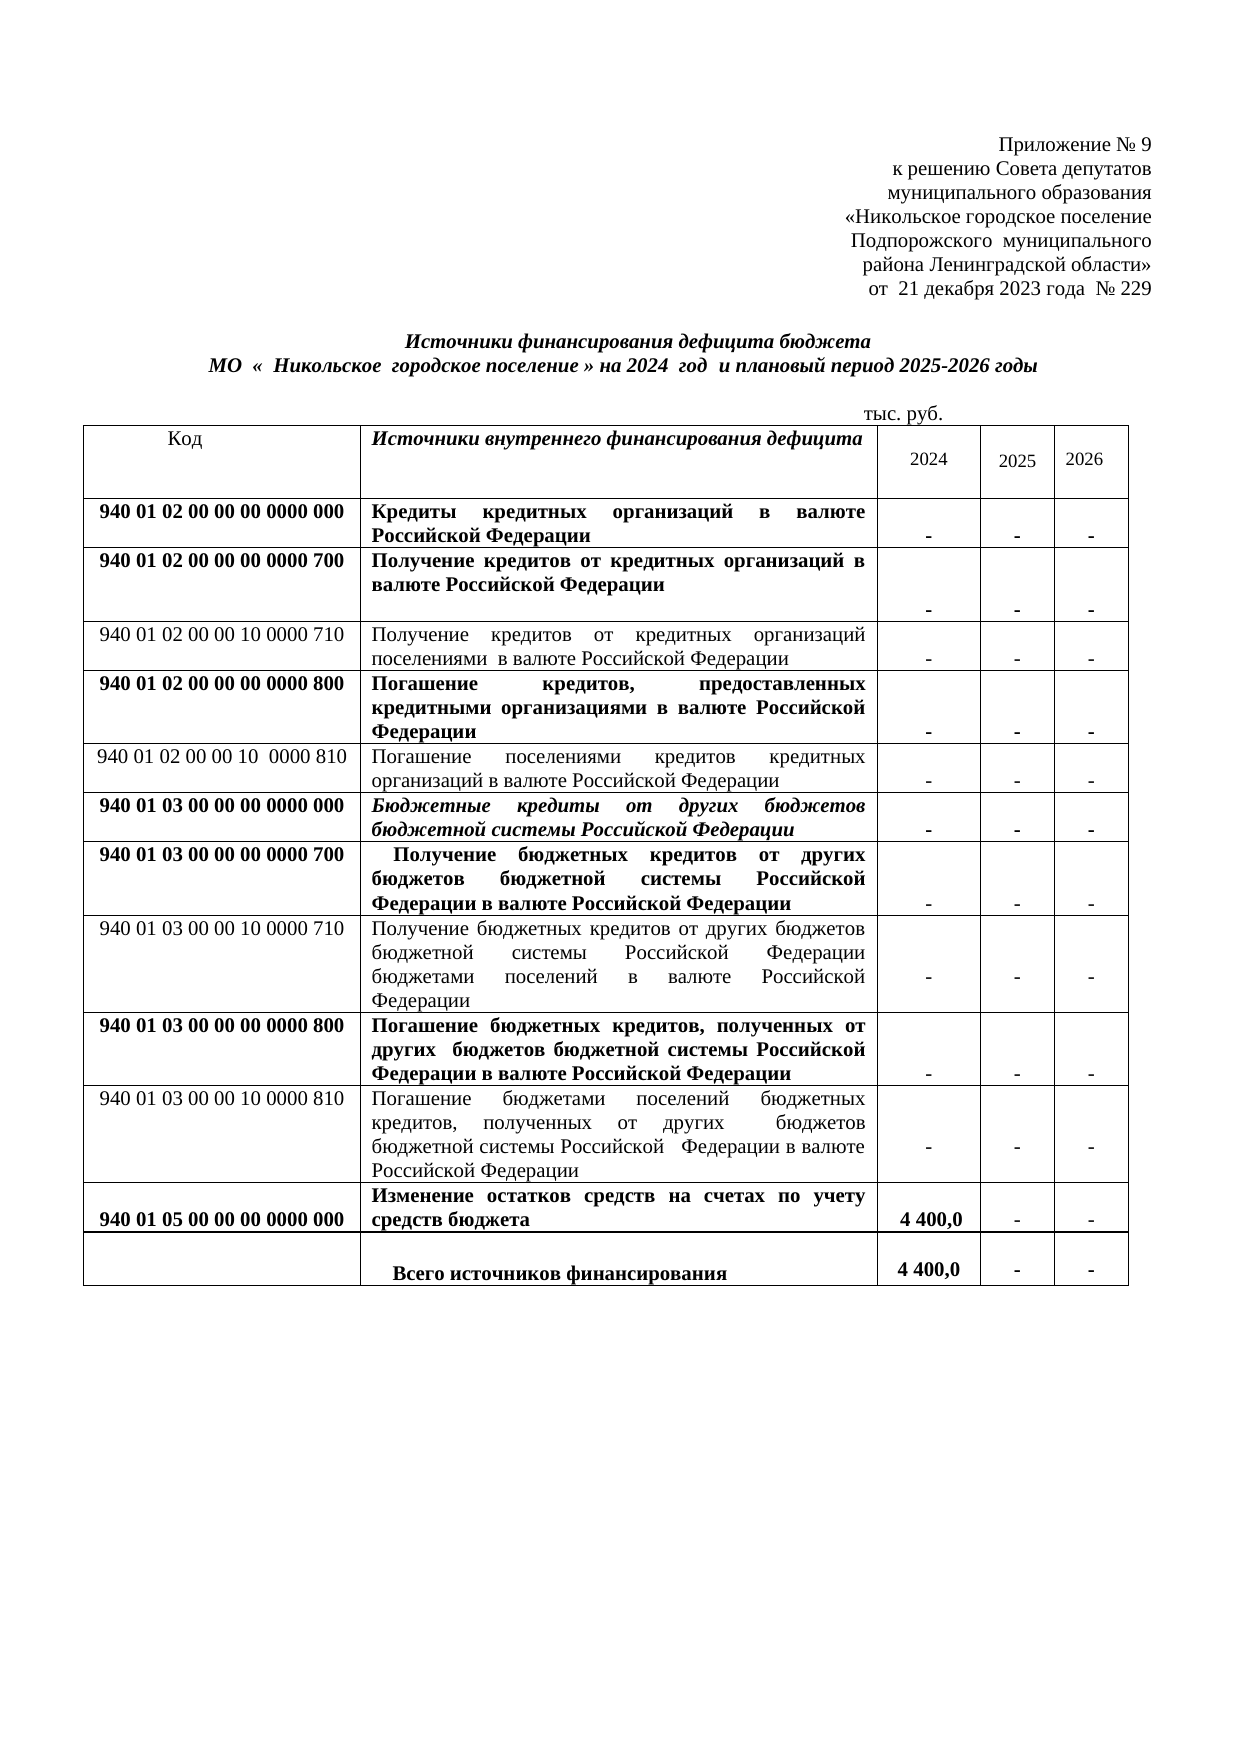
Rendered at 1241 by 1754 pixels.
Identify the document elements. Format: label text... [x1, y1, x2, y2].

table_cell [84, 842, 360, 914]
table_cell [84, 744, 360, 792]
text «Никольское городское поселение [94, 204, 1152, 228]
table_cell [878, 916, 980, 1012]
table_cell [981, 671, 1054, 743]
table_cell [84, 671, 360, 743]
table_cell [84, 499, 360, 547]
text Источники финансирования дефицита бюджета [94, 329, 1152, 353]
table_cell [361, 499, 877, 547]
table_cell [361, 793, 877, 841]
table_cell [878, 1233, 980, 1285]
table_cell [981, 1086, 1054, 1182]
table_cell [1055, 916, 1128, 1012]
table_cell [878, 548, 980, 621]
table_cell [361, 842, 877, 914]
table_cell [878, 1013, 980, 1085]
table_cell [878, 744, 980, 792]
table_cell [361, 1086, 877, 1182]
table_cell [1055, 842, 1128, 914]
text к решению Совета депутатов [94, 156, 1152, 180]
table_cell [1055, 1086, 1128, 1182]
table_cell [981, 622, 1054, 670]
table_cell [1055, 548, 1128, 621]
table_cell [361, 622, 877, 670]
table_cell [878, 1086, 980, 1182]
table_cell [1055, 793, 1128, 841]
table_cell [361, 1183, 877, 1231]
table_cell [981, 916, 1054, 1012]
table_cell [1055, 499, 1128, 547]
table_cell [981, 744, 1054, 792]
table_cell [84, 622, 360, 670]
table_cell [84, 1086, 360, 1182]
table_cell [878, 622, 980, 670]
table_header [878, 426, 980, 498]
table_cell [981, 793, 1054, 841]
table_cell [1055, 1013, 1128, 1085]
text МО « Никольское городское поселение » на 2024 год и плановый период 2025-2026 годы [94, 353, 1152, 377]
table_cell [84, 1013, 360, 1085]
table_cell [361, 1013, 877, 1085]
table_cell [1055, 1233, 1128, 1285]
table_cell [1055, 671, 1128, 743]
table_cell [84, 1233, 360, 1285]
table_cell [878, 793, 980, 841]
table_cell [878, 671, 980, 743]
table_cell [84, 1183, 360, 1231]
text Подпорожского муниципального района Ленинградской области» [94, 228, 1152, 276]
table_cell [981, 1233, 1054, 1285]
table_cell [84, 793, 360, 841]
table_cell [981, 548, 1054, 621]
text от 21 декабря 2023 года № 229 [94, 276, 1152, 300]
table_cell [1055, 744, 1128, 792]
text Приложение № 9 [94, 132, 1152, 156]
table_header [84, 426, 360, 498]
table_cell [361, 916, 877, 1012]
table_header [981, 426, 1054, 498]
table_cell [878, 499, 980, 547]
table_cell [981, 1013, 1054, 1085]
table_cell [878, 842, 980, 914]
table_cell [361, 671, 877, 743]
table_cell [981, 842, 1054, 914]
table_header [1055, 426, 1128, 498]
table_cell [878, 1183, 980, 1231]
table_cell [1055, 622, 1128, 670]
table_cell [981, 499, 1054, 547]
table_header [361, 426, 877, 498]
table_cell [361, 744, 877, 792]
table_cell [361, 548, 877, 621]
text муниципального образования [94, 180, 1152, 204]
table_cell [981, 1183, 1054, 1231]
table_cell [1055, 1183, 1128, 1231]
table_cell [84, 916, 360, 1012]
text тыс. руб. [94, 401, 1152, 425]
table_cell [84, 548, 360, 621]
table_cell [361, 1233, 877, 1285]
